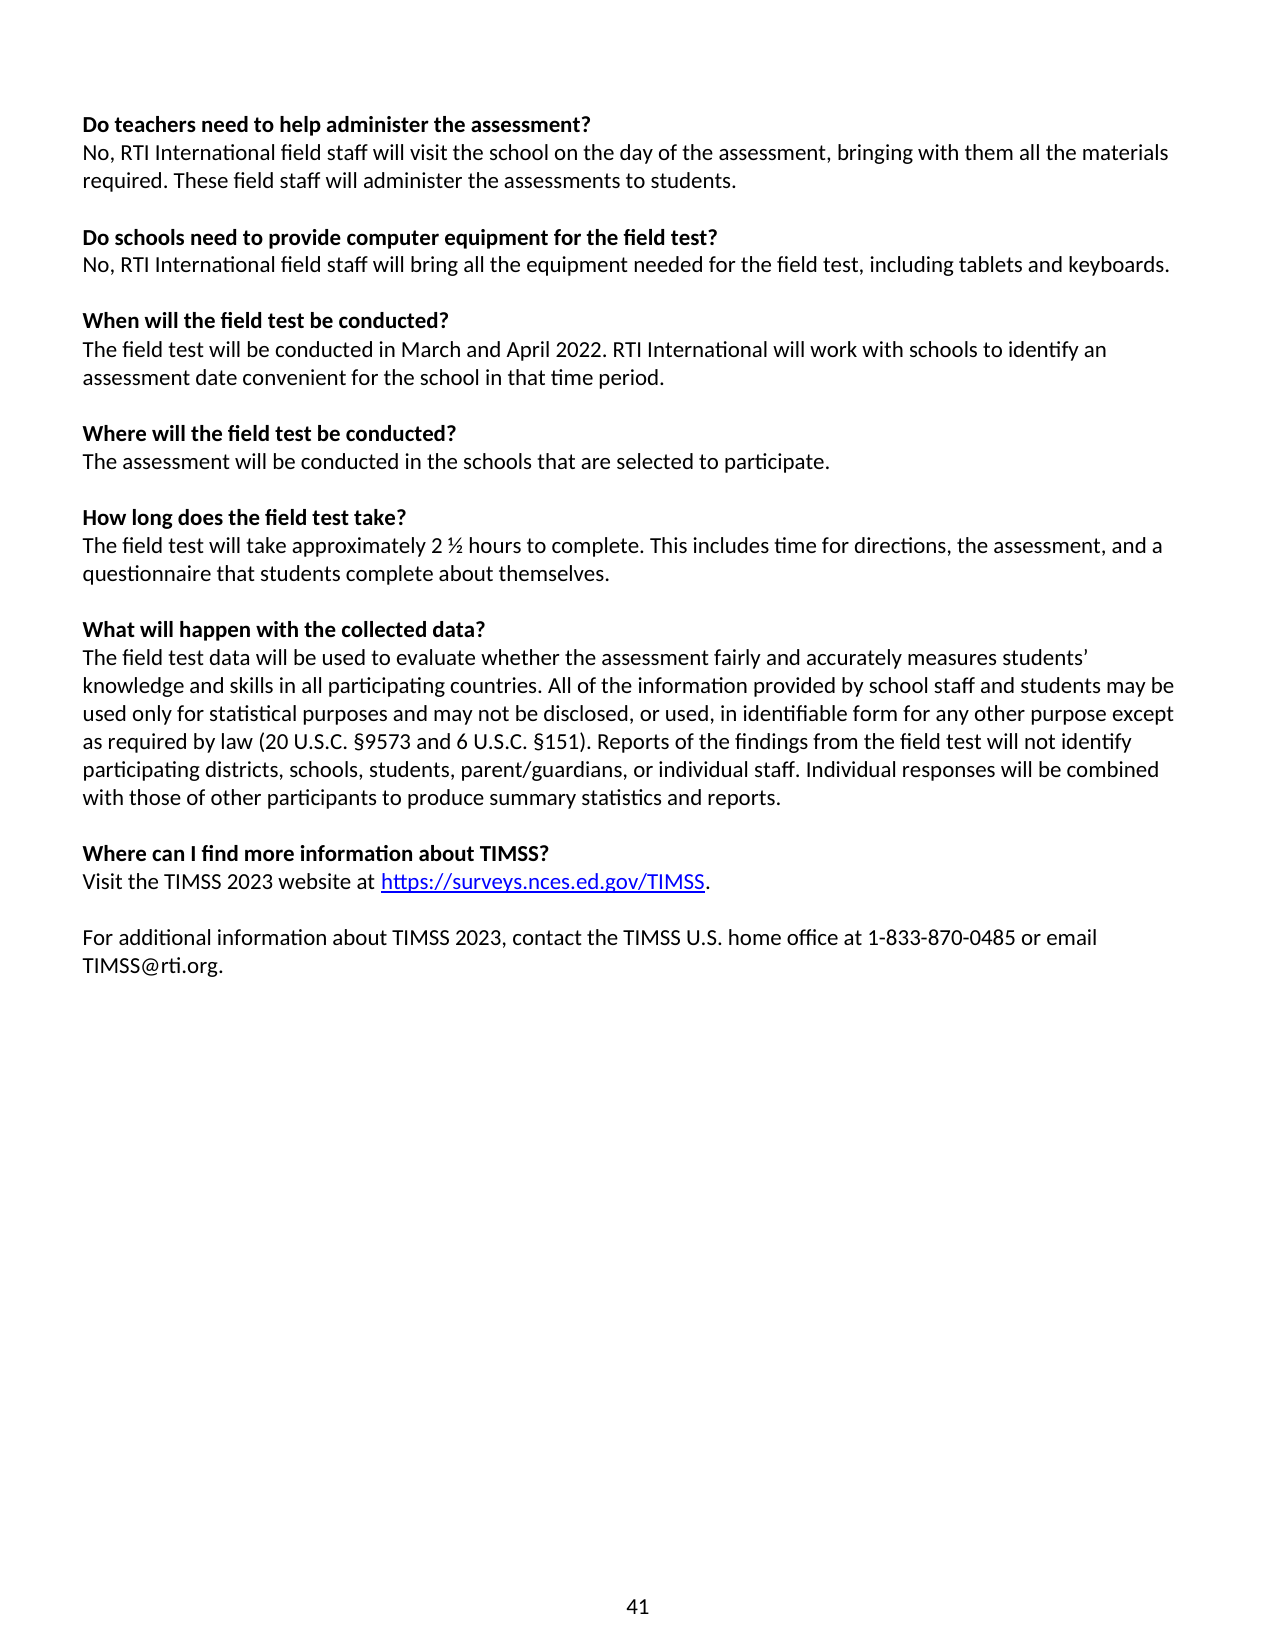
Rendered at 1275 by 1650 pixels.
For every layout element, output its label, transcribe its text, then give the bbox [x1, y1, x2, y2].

text Where can I find more information about TIMSS? [82, 839, 1192, 867]
text Visit the TIMSS 2023 website at https://surveys.nces.ed.gov/TIMSS. [82, 867, 1192, 895]
text Do teachers need to help administer the assessment? [82, 111, 1192, 138]
text The field test will be conducted in March and April 2022. RTI International will work with schools to identify an assessment date convenient for the school in that time period. [82, 335, 1192, 391]
text Do schools need to provide computer equipment for the field test? [82, 223, 1192, 251]
text The assessment will be conducted in the schools that are selected to participate. [82, 447, 1192, 475]
text How long does the field test take? [82, 503, 1192, 531]
text No, RTI International field staff will bring all the equipment needed for the field test, including tablets and keyboards. [82, 251, 1192, 279]
text What will happen with the collected data? [82, 615, 1192, 643]
text Where will the field test be conducted? [82, 419, 1192, 447]
text For additional information about TIMSS 2023, contact the TIMSS U.S. home office at 1-833-870-0485 or email TIMSS@rti.org. [82, 923, 1192, 979]
text When will the field test be conducted? [82, 307, 1192, 335]
text No, RTI International field staff will visit the school on the day of the assessment, bringing with them all the materials required. These field staff will administer the assessments to students. [82, 138, 1192, 194]
text The field test will take approximately 2 ½ hours to complete. This includes time for directions, the assessment, and a questionnaire that students complete about themselves. [82, 531, 1192, 587]
text The field test data will be used to evaluate whether the assessment fairly and accurately measures students’ knowledge and skills in all participating countries. All of the information provided by school staff and students may be used only for statistical purposes and may not be disclosed, or used, in identifiable form for any other purpose except as required by law (20 U.S.C. §9573 and 6 U.S.C. §151). Reports of the findings from the field test will not identify participating districts, schools, students, parent/guardians, or individual staff. Individual responses will be combined with those of other participants to produce summary statistics and reports. [82, 643, 1192, 811]
